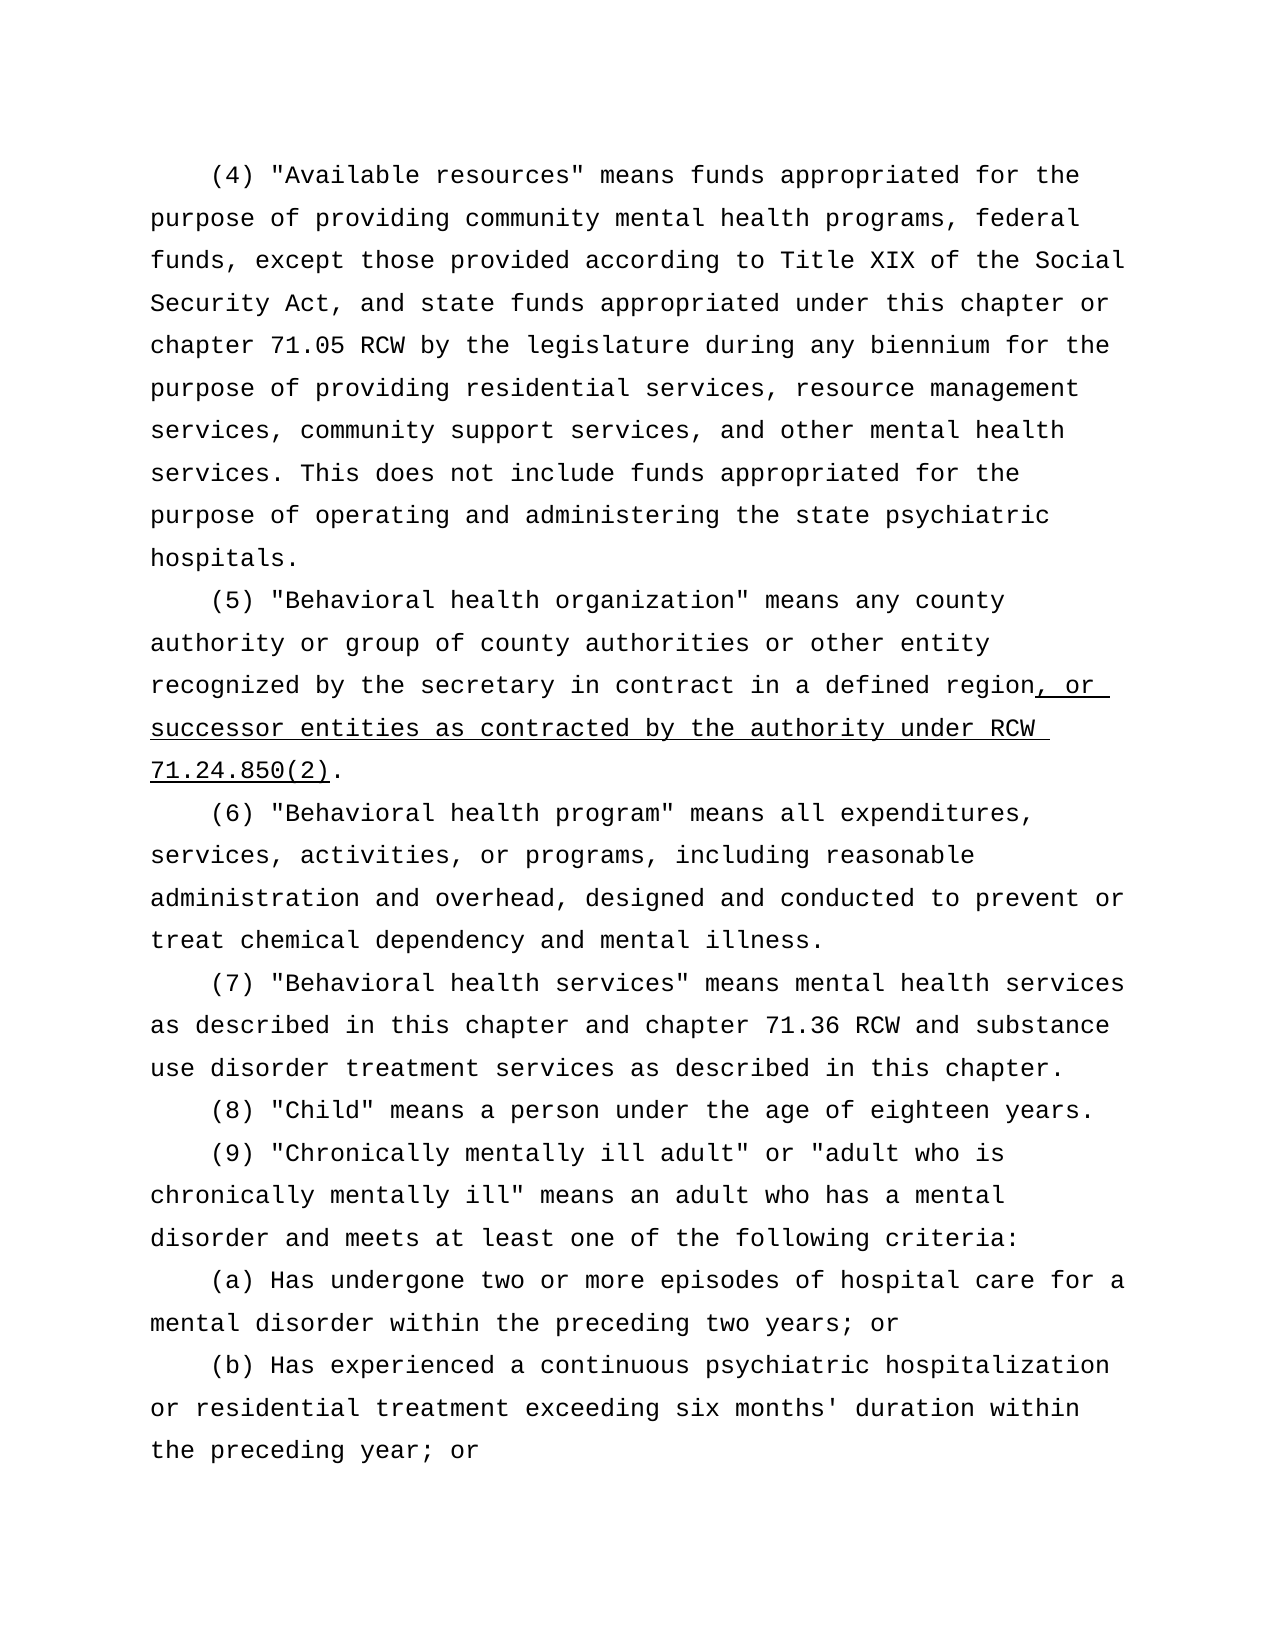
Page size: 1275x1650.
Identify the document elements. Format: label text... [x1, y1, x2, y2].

text (5) "Behavioral health organization" means any county authority or group of county authorities or other entity recognized by the secretary in contract in a defined region, or successor entities as contracted by the authority under RCW 71.24.850(2). [150, 575, 1125, 787]
text (9) "Chronically mentally ill adult" or "adult who is chronically mentally ill" means an adult who has a mental disorder and meets at least one of the following criteria: [150, 1127, 1125, 1255]
text (a) Has undergone two or more episodes of hospital care for a mental disorder within the preceding two years; or [150, 1255, 1125, 1340]
text (4) "Available resources" means funds appropriated for the purpose of providing community mental health programs, federal funds, except those provided according to Title XIX of the Social Security Act, and state funds appropriated under this chapter or chapter 71.05 RCW by the legislature during any biennium for the purpose of providing residential services, resource management services, community support services, and other mental health services. This does not include funds appropriated for the purpose of operating and administering the state psychiatric hospitals. [150, 150, 1125, 575]
text (7) "Behavioral health services" means mental health services as described in this chapter and chapter 71.36 RCW and substance use disorder treatment services as described in this chapter. [150, 957, 1125, 1085]
text (8) "Child" means a person under the age of eighteen years. [150, 1085, 1125, 1127]
text (b) Has experienced a continuous psychiatric hospitalization or residential treatment exceeding six months' duration within the preceding year; or [150, 1340, 1125, 1467]
text (6) "Behavioral health program" means all expenditures, services, activities, or programs, including reasonable administration and overhead, designed and conducted to prevent or treat chemical dependency and mental illness. [150, 787, 1125, 957]
